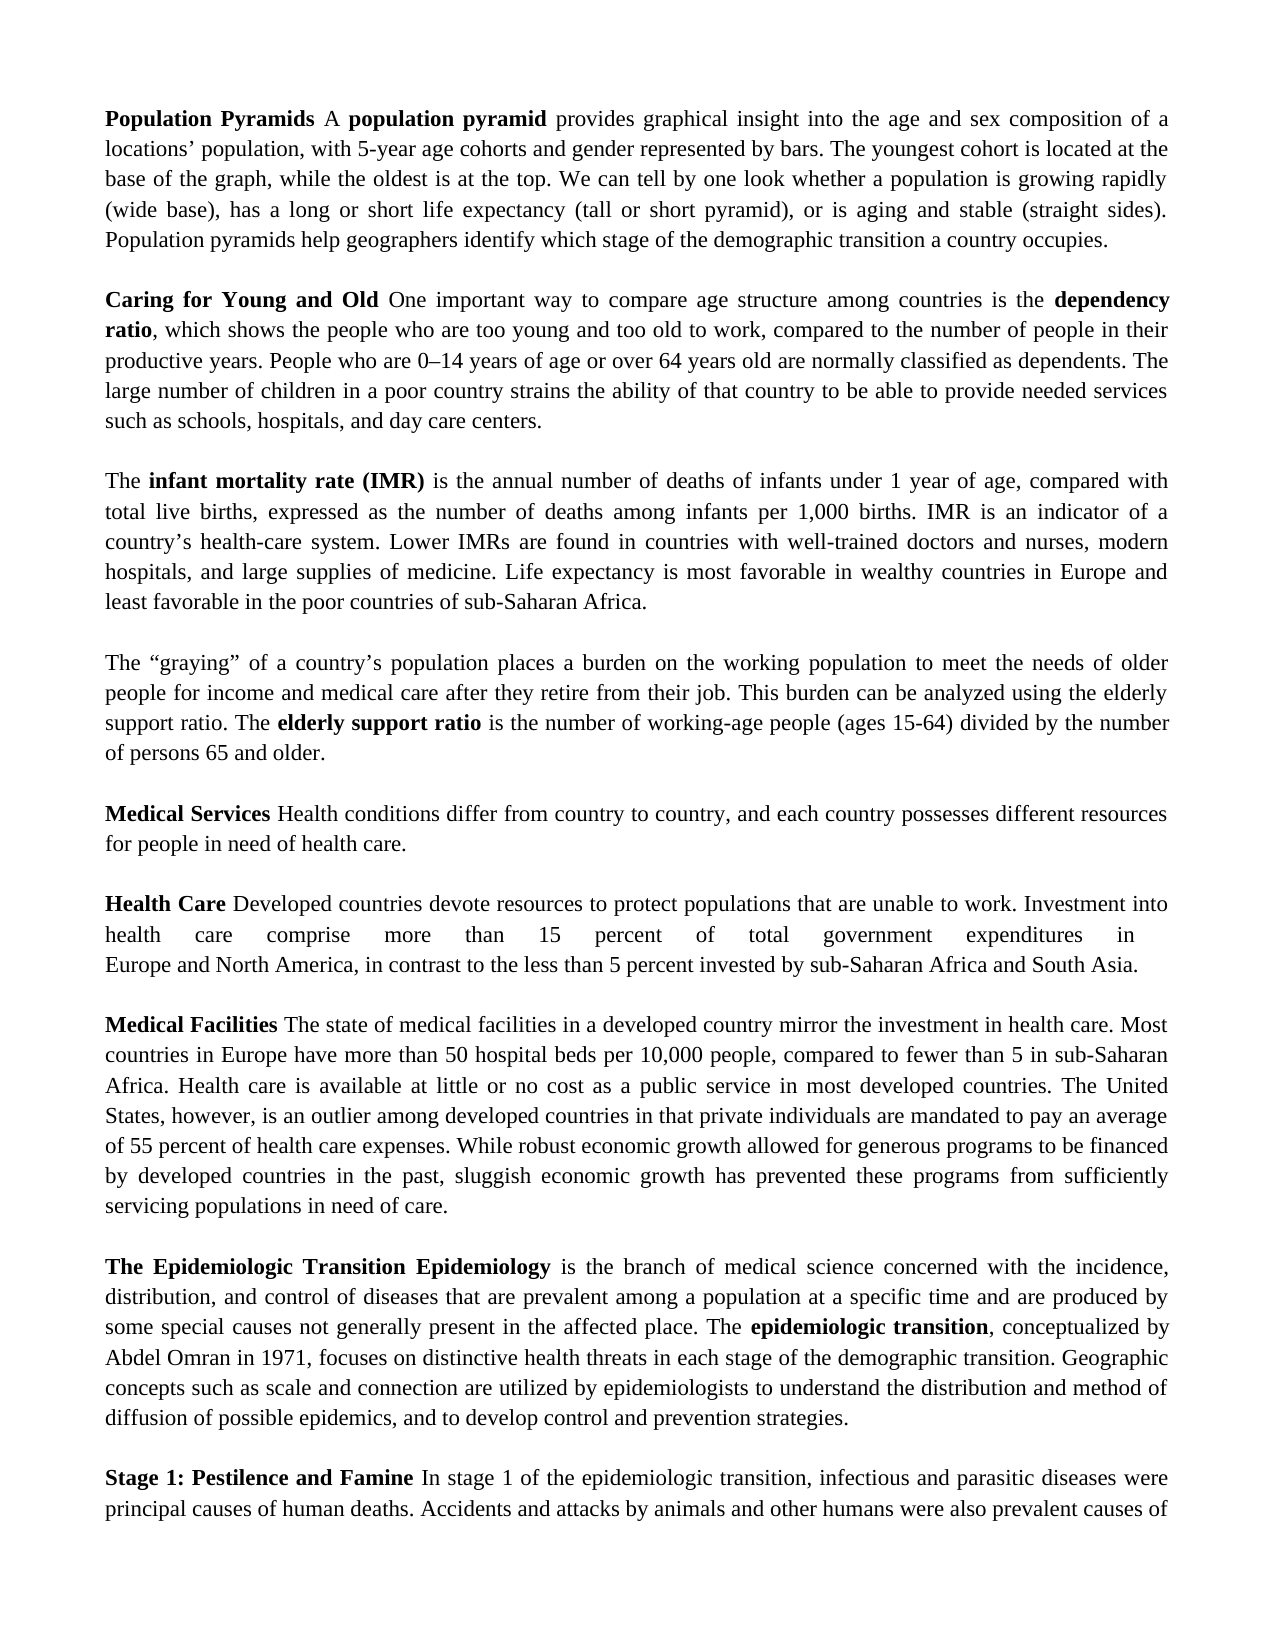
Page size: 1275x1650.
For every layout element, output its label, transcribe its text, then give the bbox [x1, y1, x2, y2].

text The infant mortality rate (IMR) is the annual number of deaths of infants under 1 year of age, compared with total live births, expressed as the number of deaths among infants per 1,000 births. IMR is an indicator of a country’s health-care system. Lower IMRs are found in countries with well-trained doctors and nurses, modern hospitals, and large supplies of medicine. Life expectancy is most favorable in wealthy countries in Europe and least favorable in the poor countries of sub-Saharan Africa. [105, 467, 1170, 615]
text Caring for Young and Old One important way to compare age structure among countries is the dependency ratio, which shows the people who are too young and too old to work, compared to the number of people in their productive years. People who are 0–14 years of age or over 64 years old are normally classified as dependents. The large number of children in a poor country strains the ability of that country to be able to provide needed services such as schools, hospitals, and day care centers. [105, 286, 1170, 433]
text Health Care Developed countries devote resources to protect populations that are unable to work. Investment into health care comprise more than 15 percent of total government expenditures in Europe and North America, in contrast to the less than 5 percent invested by sub-Saharan Africa and South Asia. [105, 890, 1170, 977]
text Medical Services Health conditions differ from country to country, and each country possesses different resources for people in need of health care. [105, 800, 1170, 856]
text The “graying” of a country’s population places a burden on the working population to meet the needs of older people for income and medical care after they retire from their job. This burden can be analyzed using the elderly support ratio. The elderly support ratio is the number of working-age people (ages 15-64) divided by the number of persons 65 and older. [105, 649, 1170, 766]
text The Epidemiologic Transition Epidemiology is the branch of medical science concerned with the incidence, distribution, and control of diseases that are prevalent among a population at a specific time and are produced by some special causes not generally present in the affected place. The epidemiologic transition, conceptualized by Abdel Omran in 1971, focuses on distinctive health threats in each stage of the demographic transition. Geographic concepts such as scale and connection are utilized by epidemiologists to understand the distribution and method of diffusion of possible epidemics, and to develop control and prevention strategies. [105, 1253, 1170, 1430]
text Population Pyramids A population pyramid provides graphical insight into the age and sex composition of a locations’ population, with 5-year age cohorts and gender represented by bars. The youngest cohort is located at the base of the graph, while the oldest is at the top. We can tell by one look whether a population is growing rapidly (wide base), has a long or short life expectancy (tall or short pyramid), or is aging and stable (straight sides). Population pyramids help geographers identify which stage of the demographic transition a country occupies. [105, 105, 1170, 252]
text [105, 1464, 1170, 1521]
text Medical Facilities The state of medical facilities in a developed country mirror the investment in health care. Most countries in Europe have more than 50 hospital beds per 10,000 people, compared to fewer than 5 in sub-Saharan Africa. Health care is available at little or no cost as a public service in most developed countries. The United States, however, is an outlier among developed countries in that private individuals are mandated to pay an average of 55 percent of health care expenses. While robust economic growth allowed for generous programs to be financed by developed countries in the past, sluggish economic growth has prevented these programs from sufficiently servicing populations in need of care. [105, 1011, 1170, 1219]
